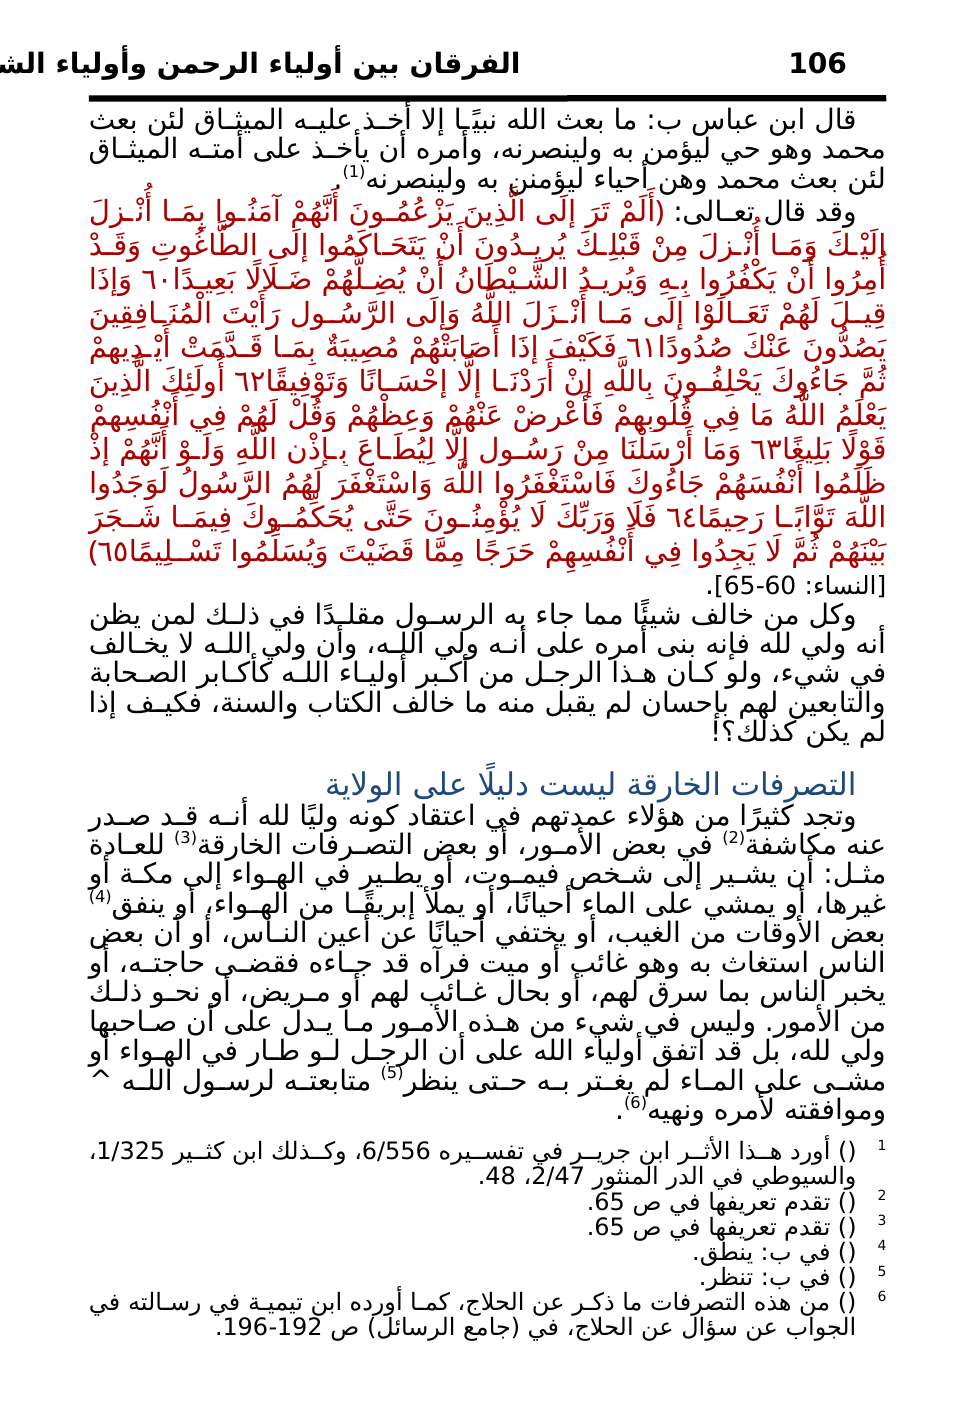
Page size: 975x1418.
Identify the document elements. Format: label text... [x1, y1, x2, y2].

text قال ابن عباس ب: ما بعث الله نبيًا إلا أخذ عليه الميثاق لئن بعث محمد وهو حي ليؤمن به ولينصرنه، وأمره أن يأخذ على أمته الميثاق لئن بعث محمد وهن أحياء ليؤمنن به ولينصرنه(). [89, 106, 886, 195]
text وكل من خالف شيئًا مما جاء به الرسول مقلدًا في ذلك لمن يظن أنه ولي لله فإنه بنى أمره على أنه ولي الله، وأن ولي الله لا يخالف في شيء، ولو كان هذا الرجل من أكبر أولياء الله كأكابر الصحابة والتابعين لهم بإحسان لم يقبل منه ما خالف الكتاب والسنة، فكيف إذا لم يكن كذلك؟! [89, 601, 886, 748]
text وتجد كثيرًا من هؤلاء عمدتهم في اعتقاد كونه وليًا لله أنه قد صدر عنه مكاشفة() في بعض الأمور، أو بعض التصرفات الخارقة() للعادة مثل: أن يشير إلى شخص فيموت، أو يطير في الهواء إلى مكة أو غيرها، أو يمشي على الماء أحيانًا، أو يملأ إبريقًا من الهواء، أو ينفق() بعض الأوقات من الغيب، أو يختفي أحيانًا عن أعين الناس، أو أن بعض الناس استغاث به وهو غائب أو ميت فرآه قد جاءه فقضى حاجته، أو يخبر الناس بما سرق لهم، أو بحال غائب لهم أو مريض، أو نحو ذلك من الأمور. وليس في شيء من هذه الأمور ما يدل على أن صاحبها ولي لله، بل قد اتفق أولياء الله على أن الرجل لو طار في الهواء أو مشى على الماء لم يغتر به حتى ينظر() متابعته لرسول الله ^ وموافقته لأمره ونهيه(). [89, 802, 886, 1126]
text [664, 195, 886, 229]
text التصرفات الخارقة ليست دليلًا على الولاية [89, 769, 857, 802]
